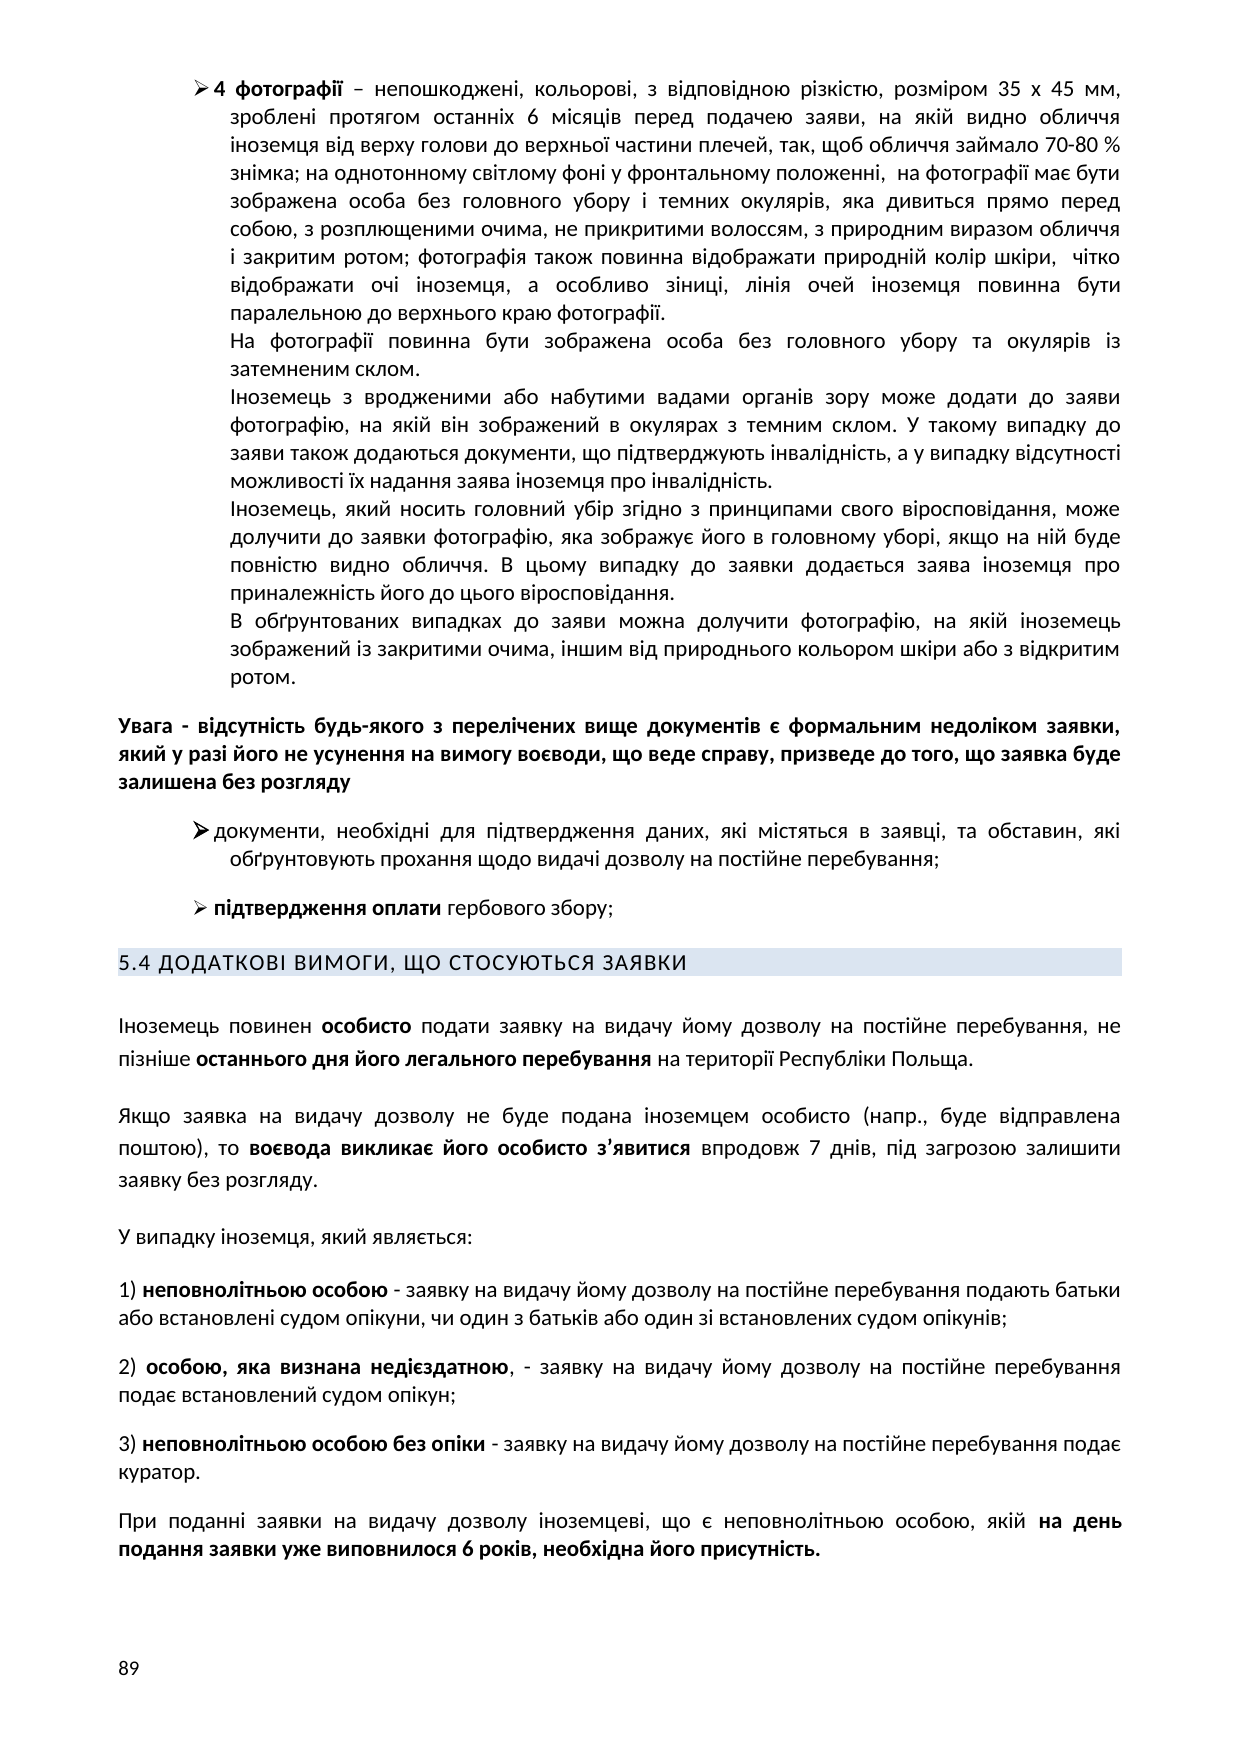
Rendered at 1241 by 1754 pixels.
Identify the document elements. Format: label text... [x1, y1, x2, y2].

text 1) неповнолітньою особою - заявку на видачу йому дозволу на постійне перебування подають батьки або встановлені судом опікуни, чи один з батьків або один зі встановлених судом опікунів; [118, 1275, 1122, 1331]
list документи, необхідні для підтвердження даних, які містяться в заявці, та обставин, які обґрунтовують прохання щодо видачі дозволу на постійне перебування; [192, 816, 1122, 872]
list 4 фотографії – непошкоджені, кольорові, з відповідною різкістю, розміром 35 x 45 мм, зроблені протягом останніх 6 місяців перед подачею заяви, на якій видно обличчя іноземця від верху голови до верхньої частини плечей, так, щоб обличчя займало 70-80 % знімка; на однотонному світлому фоні у фронтальному положенні, на фотографії має бути зображена особа без головного убору і темних окулярів, яка дивиться прямо перед собою, з розплющеними очима, не прикритими волоссям, з природним виразом обличчя і закритим ротом; фотографія також повинна відображати природній колір шкіри, чітко відображати очі іноземця, а особливо зіниці, лінія очей іноземця повинна бути паралельною до верхнього краю фотографії. [192, 74, 1122, 326]
text Увага - відсутність будь-якого з перелічених вище документів є формальним недоліком заявки, який у разі його не усунення на вимогу воєводи, що веде справу, призведе до того, що заявка буде залишена без розгляду [118, 711, 1122, 795]
text У випадку іноземця, який являється: [118, 1222, 1122, 1250]
text Якщо заявка на видачу дозволу не буде подана іноземцем особисто (напр., буде відправлена поштою), то воєвода викликає його особисто з’явитися впродовж 7 днів, під загрозою залишити заявку без розгляду. [118, 1101, 1122, 1193]
text 3) неповнолітньою особою без опіки - заявку на видачу йому дозволу на постійне перебування подає куратор. [118, 1429, 1122, 1485]
text Іноземець з вродженими або набутими вадами органів зору може додати до заяви фотографію, на якій він зображений в окулярах з темним склом. У такому випадку до заяви також додаються документи, що підтверджують інвалідність, а у випадку відсутності можливості їх надання заява іноземця про інвалідність. [230, 382, 1122, 494]
text Іноземець, який носить головний убір згідно з принципами свого віросповідання, може долучити до заявки фотографію, яка зображує його в головному уборі, якщо на ній буде повністю видно обличчя. В цьому випадку до заявки додається заява іноземця про приналежність його до цього віросповідання. [230, 494, 1122, 606]
text В обґрунтованих випадках до заяви можна долучити фотографію, на якій іноземець зображений із закритими очима, іншим від природнього кольором шкіри або з відкритим ротом. [230, 606, 1122, 690]
text На фотографії повинна бути зображена особа без головного убору та окулярів із затемненим склом. [230, 326, 1122, 382]
subtitle 5.4 ДОДАТКОВІ ВИМОГИ, ЩО СТОСУЮТЬСЯ ЗАЯВКИ [118, 948, 1122, 976]
text При поданні заявки на видачу дозволу іноземцеві, що є неповнолітньою особою, якій на день подання заявки уже виповнилося 6 років, необхідна його присутність. [118, 1506, 1122, 1562]
text 2) особою, яка визнана недієздатною, - заявку на видачу йому дозволу на постійне перебування подає встановлений судом опікун; [118, 1352, 1122, 1408]
text Іноземець повинен особисто подати заявку на видачу йому дозволу на постійне перебування, не пізніше останнього дня його легального перебування на території Республіки Польща. [118, 1011, 1122, 1072]
list підтвердження оплати гербового збору; [192, 893, 1122, 921]
